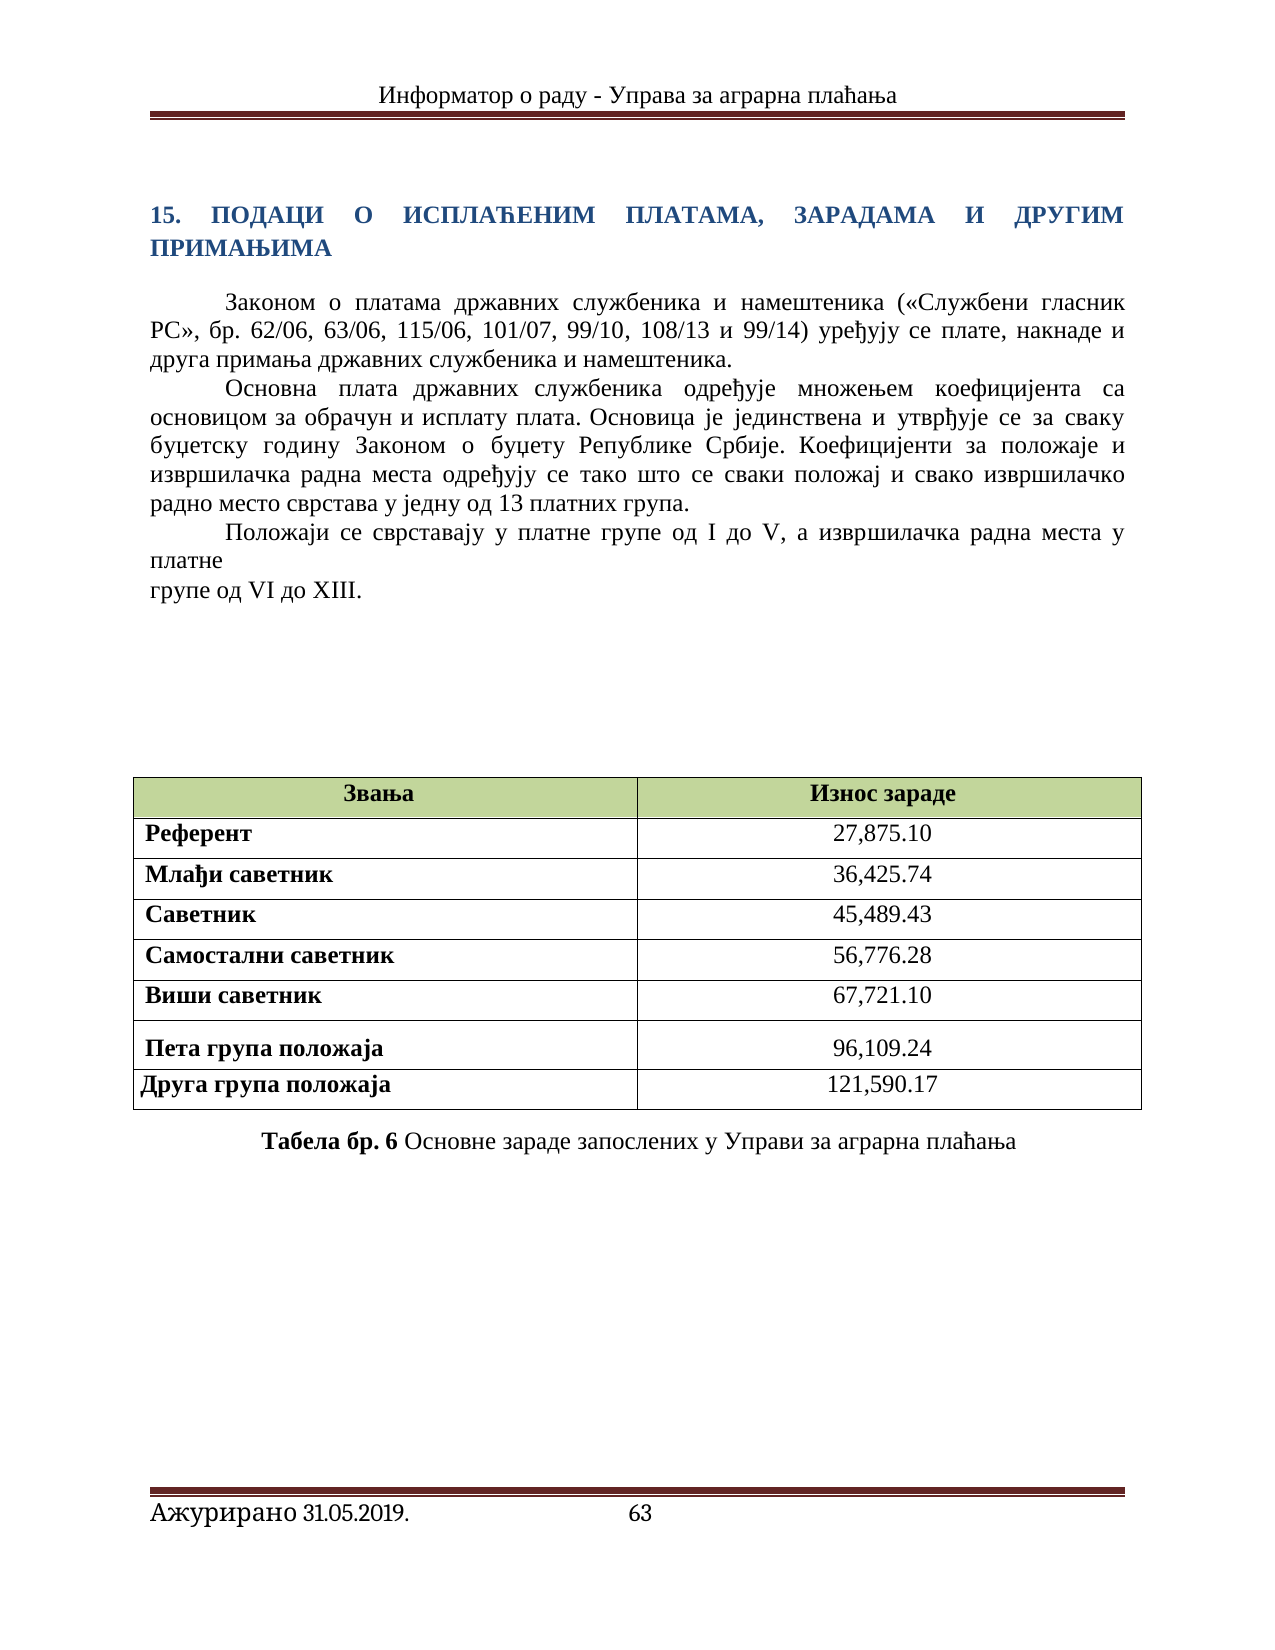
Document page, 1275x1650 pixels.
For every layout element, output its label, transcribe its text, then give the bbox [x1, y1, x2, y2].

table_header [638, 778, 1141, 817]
text Табела бр. 6 Основне зараде запослених у Управи за аграрна плаћања [150, 1126, 1127, 1154]
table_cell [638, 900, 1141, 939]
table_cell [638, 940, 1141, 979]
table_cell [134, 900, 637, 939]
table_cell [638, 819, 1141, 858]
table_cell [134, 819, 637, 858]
text групе од VI до XIII. [150, 574, 1125, 604]
text Положаји се сврставају у платне групе од I до V, а извршилачка радна места у платне [150, 517, 1125, 574]
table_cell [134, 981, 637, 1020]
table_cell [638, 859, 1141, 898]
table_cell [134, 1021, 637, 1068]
text Основна плата државних службеника одређује множењем коефицијента са основицом за обрачун и исплату плата. Основица је јединствена и утврђује се за сваку буџетску годину Законом о буџету Републике Србије. Коефицијенти за положаје и извршилачка радна места одређују се тако што се сваки положај и свако извршилачко радно место сврстава у једну од 13 платних група. [150, 373, 1125, 517]
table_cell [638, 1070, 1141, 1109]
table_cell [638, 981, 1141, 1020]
subtitle 15. ПОДАЦИ О ИСПЛАЋЕНИМ ПЛАТАМА, ЗАРАДАМА И ДРУГИМ ПРИМАЊИМА [150, 200, 1125, 262]
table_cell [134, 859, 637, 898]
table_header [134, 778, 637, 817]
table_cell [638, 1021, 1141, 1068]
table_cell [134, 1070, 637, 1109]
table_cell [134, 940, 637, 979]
text Законом о платама државних службеника и намештеника («Службени гласник РС», бр. 62/06, 63/06, 115/06, 101/07, 99/10, 108/13 и 99/14) уређују се плате, накнаде и друга примања државних службеника и намештеника. [150, 287, 1125, 373]
